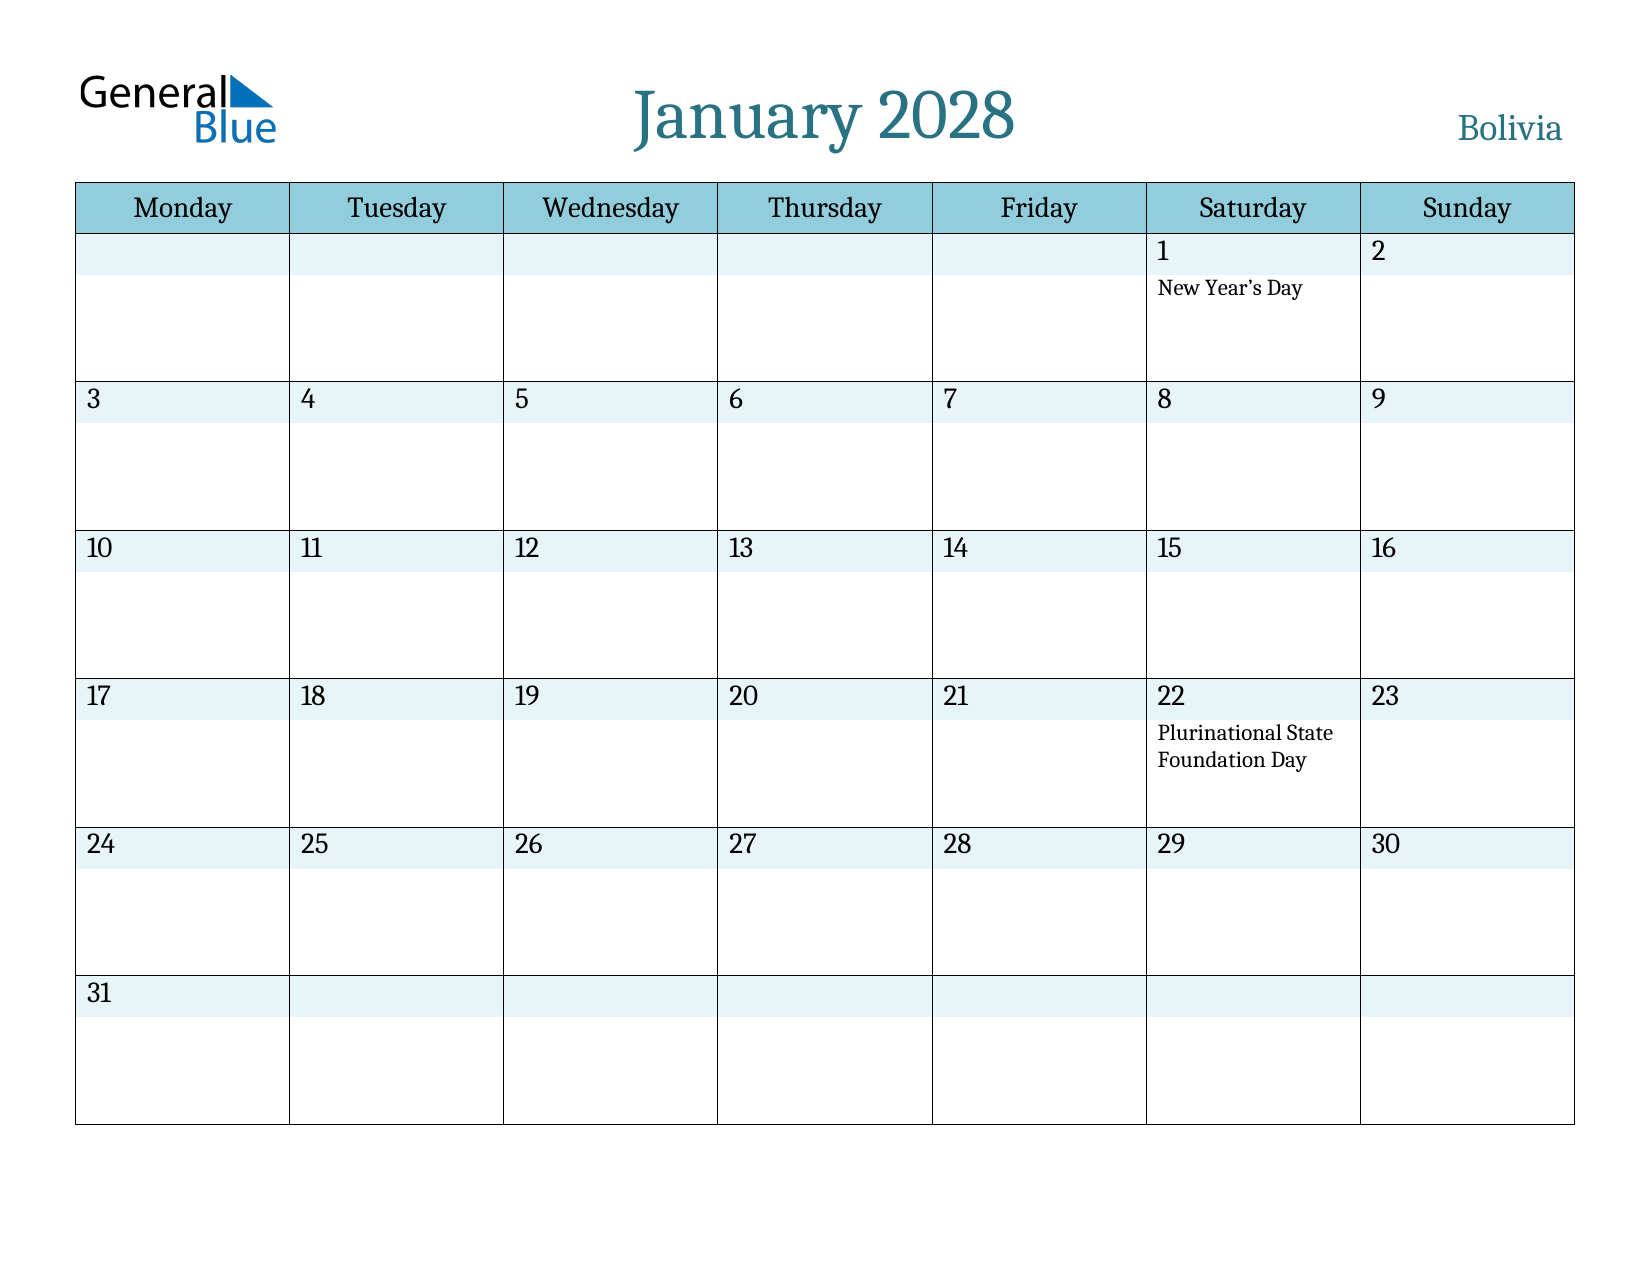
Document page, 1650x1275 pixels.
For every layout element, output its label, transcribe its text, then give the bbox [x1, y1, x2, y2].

table_cell [1147, 423, 1360, 530]
table_cell 26 [504, 828, 717, 869]
table_cell 5 [504, 382, 717, 423]
table_header [76, 75, 503, 182]
table_cell 23 [1361, 679, 1574, 720]
table_cell [504, 1017, 717, 1123]
table_cell 2 [1361, 234, 1574, 275]
table_cell 18 [290, 679, 503, 720]
table_cell New Year’s Day [1147, 275, 1360, 381]
table_cell Wednesday [504, 183, 717, 233]
table_cell Sunday [1361, 183, 1574, 233]
table_cell Thursday [718, 183, 932, 233]
table_cell [290, 423, 503, 530]
table_cell 25 [290, 828, 503, 869]
table_cell [1361, 572, 1574, 678]
table_cell [1147, 869, 1360, 975]
table_cell Tuesday [290, 183, 503, 233]
table_cell Monday [76, 183, 289, 233]
table_cell [504, 275, 717, 381]
table_cell [76, 234, 289, 275]
table_cell [933, 720, 1146, 827]
table_cell [290, 869, 503, 975]
table_cell [76, 869, 289, 975]
table_cell [718, 423, 932, 530]
table_cell [718, 275, 932, 381]
table_cell [718, 976, 932, 1017]
table_cell [1147, 976, 1360, 1017]
table_cell [76, 275, 289, 381]
table_cell 30 [1361, 828, 1574, 869]
table_cell [290, 720, 503, 827]
table_cell [504, 572, 717, 678]
table_cell [1361, 869, 1574, 975]
table_cell [933, 1017, 1146, 1123]
table_cell Plurinational State Foundation Day [1147, 720, 1360, 827]
table_cell 13 [718, 531, 932, 572]
table_cell 16 [1361, 531, 1574, 572]
table_cell 15 [1147, 531, 1360, 572]
table_cell [1361, 275, 1574, 381]
table_cell [1361, 1017, 1574, 1123]
table_cell [1361, 720, 1574, 827]
table_cell 3 [76, 382, 289, 423]
table_cell 6 [718, 382, 932, 423]
table_cell [504, 423, 717, 530]
table_cell 4 [290, 382, 503, 423]
table_cell [933, 234, 1146, 275]
table_cell [933, 423, 1146, 530]
table_cell [504, 869, 717, 975]
table_cell Friday [933, 183, 1146, 233]
table_cell 9 [1361, 382, 1574, 423]
table_cell [1361, 423, 1574, 530]
table_cell [290, 976, 503, 1017]
table_cell [933, 275, 1146, 381]
table_cell 24 [76, 828, 289, 869]
table_cell [933, 869, 1146, 975]
table_cell [76, 423, 289, 530]
table_cell 11 [290, 531, 503, 572]
table_cell 27 [718, 828, 932, 869]
table_cell 29 [1147, 828, 1360, 869]
table_cell [504, 976, 717, 1017]
table_cell 21 [933, 679, 1146, 720]
table_cell [718, 234, 932, 275]
table_cell [504, 234, 717, 275]
table_cell [718, 572, 932, 678]
picture [80, 75, 276, 143]
table_cell 28 [933, 828, 1146, 869]
table_cell 12 [504, 531, 717, 572]
table_cell 8 [1147, 382, 1360, 423]
table_header January 2028 [504, 75, 1146, 182]
table_cell [933, 976, 1146, 1017]
table_cell [1361, 976, 1574, 1017]
table_cell Saturday [1147, 183, 1360, 233]
table_cell [76, 572, 289, 678]
table_cell [718, 869, 932, 975]
table_cell [933, 572, 1146, 678]
table_cell 14 [933, 531, 1146, 572]
table_cell 10 [76, 531, 289, 572]
table_cell [76, 720, 289, 827]
table_cell [1147, 1017, 1360, 1123]
table_cell [290, 1017, 503, 1123]
table_cell [290, 234, 503, 275]
table_header Bolivia [1146, 75, 1574, 182]
table_cell [504, 720, 717, 827]
table_cell [290, 275, 503, 381]
table_cell [290, 572, 503, 678]
table_cell [1147, 572, 1360, 678]
table_cell 17 [76, 679, 289, 720]
table_cell [718, 720, 932, 827]
table_cell 22 [1147, 679, 1360, 720]
table_cell 1 [1147, 234, 1360, 275]
table_cell [718, 1017, 932, 1123]
table_cell 19 [504, 679, 717, 720]
table_cell [76, 1017, 289, 1123]
table_cell 7 [933, 382, 1146, 423]
table_cell 31 [76, 976, 289, 1017]
table_cell 20 [718, 679, 932, 720]
